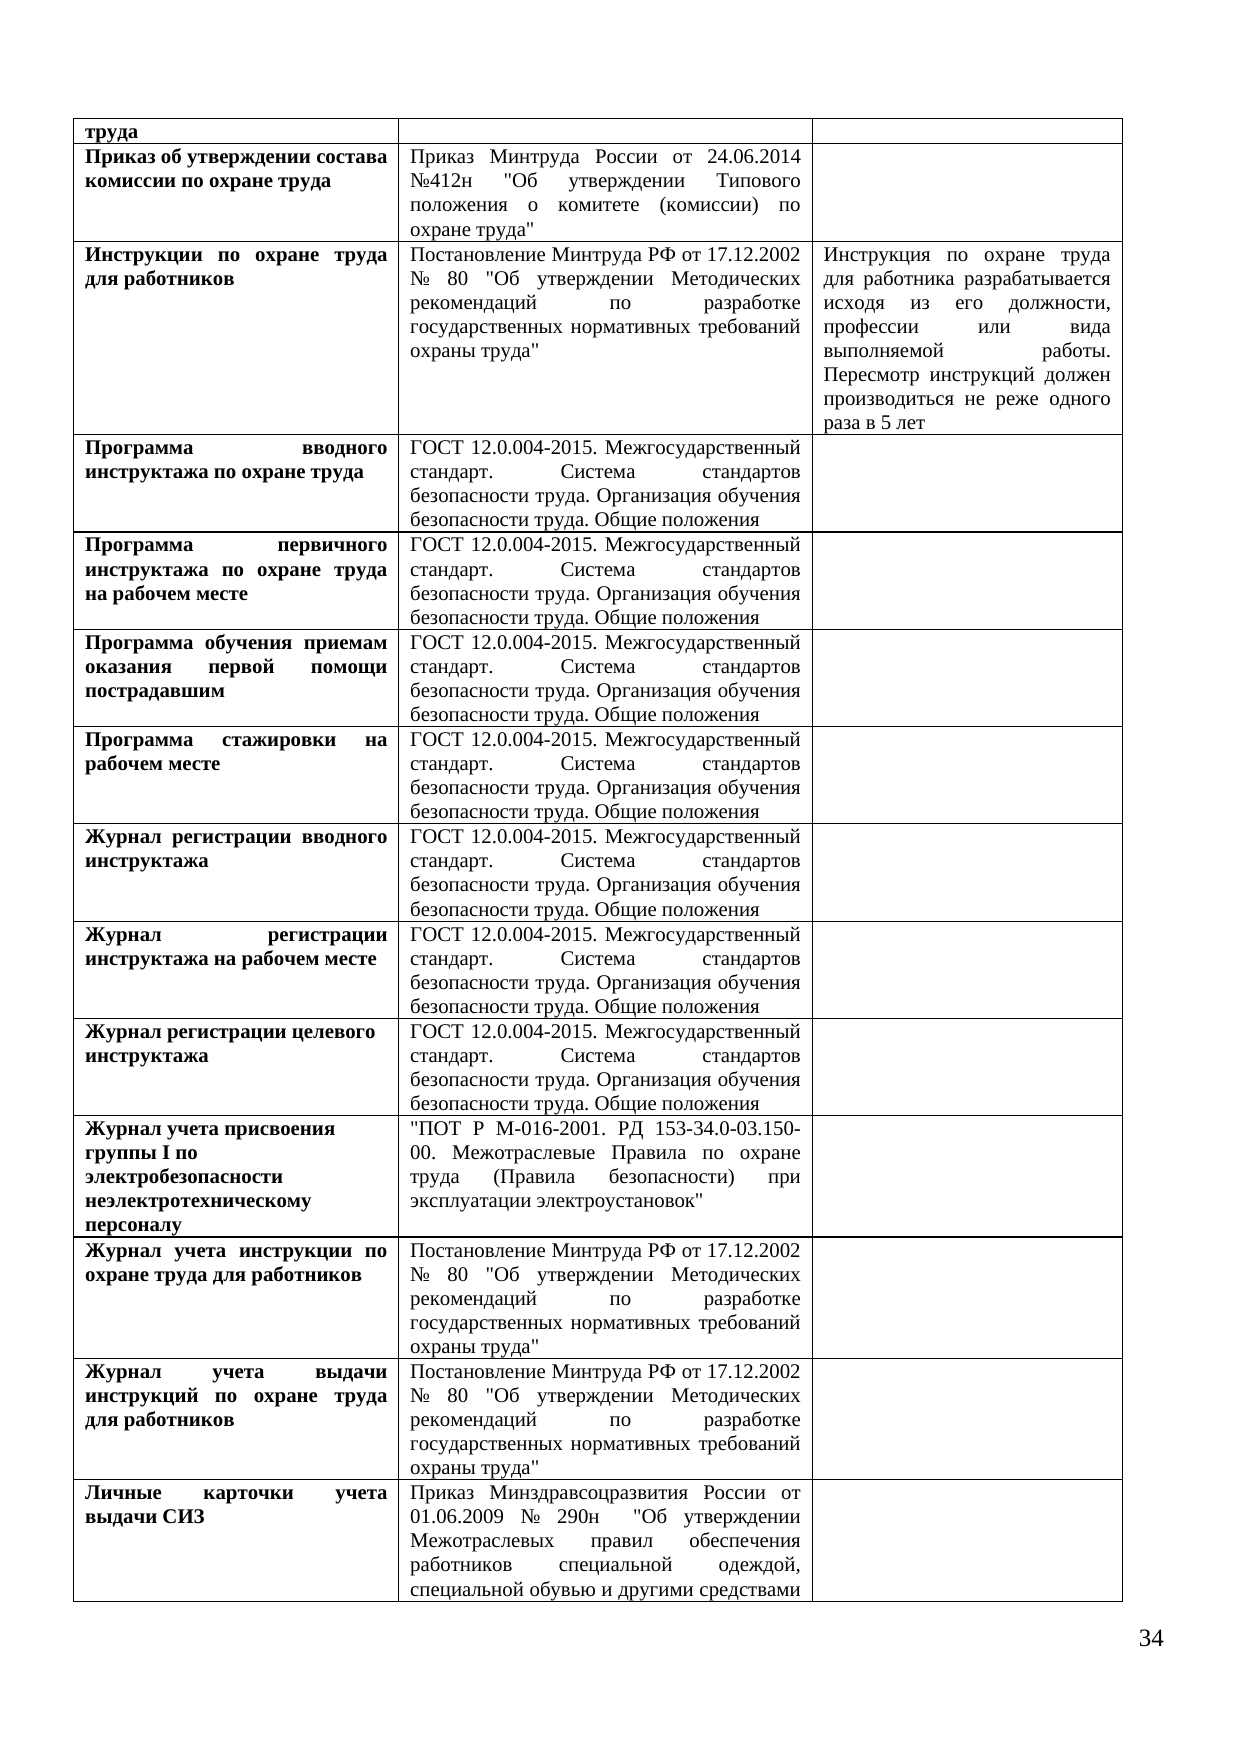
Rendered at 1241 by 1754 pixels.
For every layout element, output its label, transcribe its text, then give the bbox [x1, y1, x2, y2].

table_cell [813, 727, 1122, 823]
table_cell [813, 1116, 1122, 1236]
table_cell Журнал учета инструкции по охране труда для работников [74, 1238, 398, 1358]
table_cell ГОСТ 12.0.004-2015. Межгосударственный стандарт. Система стандартов безопасности труда. Организация обучения безопасности труда. Общие положения [399, 435, 812, 531]
table_cell Журнал учета выдачи инструкций по охране труда для работников [74, 1359, 398, 1479]
table_cell [813, 922, 1122, 1018]
table_cell Программа первичного инструктажа по охране труда на рабочем месте [74, 533, 398, 629]
table_cell [813, 1359, 1122, 1479]
table_cell "ПОТ Р М-016-2001. РД 153-34.0-03.150-00. Межотраслевые Правила по охране труда (Правила безопасности) при эксплуатации электроустановок" [399, 1116, 812, 1236]
table_cell Программа вводного инструктажа по охране труда [74, 435, 398, 531]
table_cell [813, 533, 1122, 629]
table_cell Инструкции по охране труда для работников [74, 242, 398, 434]
table_cell [813, 1238, 1122, 1358]
table_cell [813, 119, 1122, 143]
table_cell Журнал регистрации целевого инструктажа [74, 1019, 398, 1115]
table_cell Журнал регистрации вводного инструктажа [74, 824, 398, 921]
table_cell Программа стажировки на рабочем месте [74, 727, 398, 823]
table_cell Приказ об утверждении состава комиссии по охране труда [74, 144, 398, 241]
table_cell [813, 435, 1122, 531]
table_cell [813, 824, 1122, 921]
table_cell ГОСТ 12.0.004-2015. Межгосударственный стандарт. Система стандартов безопасности труда. Организация обучения безопасности труда. Общие положения [399, 727, 812, 823]
table_cell [813, 1480, 1122, 1601]
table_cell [399, 119, 812, 143]
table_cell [399, 1480, 812, 1601]
table_cell [813, 144, 1122, 241]
table_cell ГОСТ 12.0.004-2015. Межгосударственный стандарт. Система стандартов безопасности труда. Организация обучения безопасности труда. Общие положения [399, 922, 812, 1018]
table_cell Программа обучения приемам оказания первой помощи пострадавшим [74, 630, 398, 726]
table_cell ГОСТ 12.0.004-2015. Межгосударственный стандарт. Система стандартов безопасности труда. Организация обучения безопасности труда. Общие положения [399, 824, 812, 921]
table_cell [74, 1480, 398, 1601]
table_cell [813, 1019, 1122, 1115]
table_cell [813, 630, 1122, 726]
table_cell Инструкция по охране труда для работника разрабатывается исходя из его должности, профессии или вида выполняемой работы. Пересмотр инструкций должен производиться не реже одного раза в 5 лет [813, 242, 1122, 434]
table_cell ГОСТ 12.0.004-2015. Межгосударственный стандарт. Система стандартов безопасности труда. Организация обучения безопасности труда. Общие положения [399, 533, 812, 629]
table_cell Приказ Минтруда России от 24.06.2014 №412н "Об утверждении Типового положения о комитете (комиссии) по охране труда" [399, 144, 812, 241]
table_cell Журнал учета присвоения группы I по электробезопасности неэлектротехническому персоналу [74, 1116, 398, 1236]
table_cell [74, 119, 398, 143]
table_cell ГОСТ 12.0.004-2015. Межгосударственный стандарт. Система стандартов безопасности труда. Организация обучения безопасности труда. Общие положения [399, 1019, 812, 1115]
table_cell ГОСТ 12.0.004-2015. Межгосударственный стандарт. Система стандартов безопасности труда. Организация обучения безопасности труда. Общие положения [399, 630, 812, 726]
table_cell Журнал регистрации инструктажа на рабочем месте [74, 922, 398, 1018]
